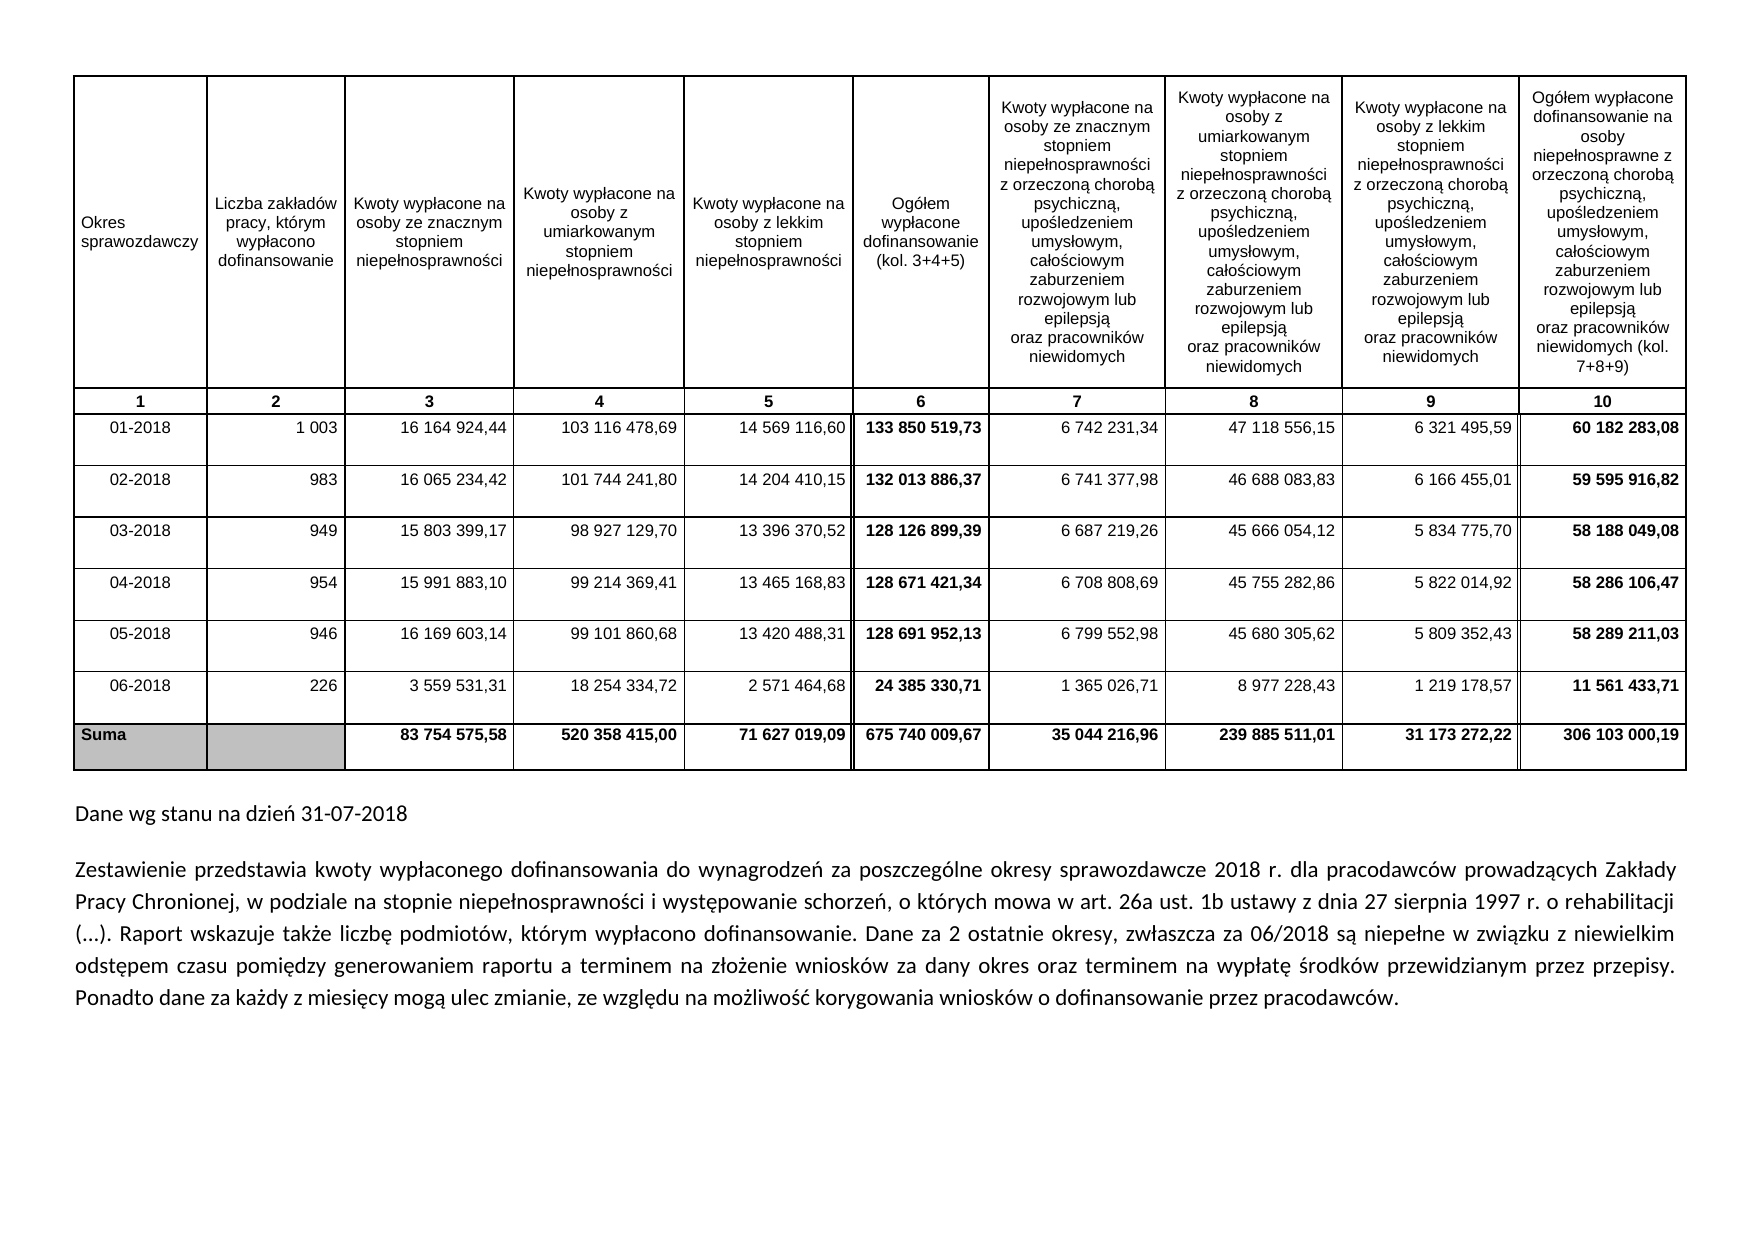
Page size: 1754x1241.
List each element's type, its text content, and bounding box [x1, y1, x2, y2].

table_cell 01-2018 [75, 415, 206, 465]
table_cell 226 [208, 672, 344, 723]
table_cell 133 850 519,73 [855, 415, 988, 465]
table_header Ogółem wypłacone dofinansowanie na osoby niepełnosprawne z orzeczoną chorobą psychiczną, upośledzeniem umysłowym, całościowym zaburzeniem rozwojowym lub epilepsją oraz pracowników niewidomych (kol. 7+8+9) [1520, 77, 1685, 387]
table_cell 4 [514, 389, 684, 413]
table_cell 1 003 [208, 415, 344, 465]
table_cell 7 [990, 389, 1165, 413]
table_cell Suma [75, 725, 206, 769]
table_cell 45 680 305,62 [1166, 621, 1342, 671]
table_header Kwoty wypłacone na osoby z umiarkowanym stopniem niepełnosprawności [515, 77, 683, 387]
table_cell 6 [854, 389, 988, 413]
table_cell 946 [208, 621, 344, 671]
table_cell 128 671 421,34 [855, 569, 988, 619]
table_cell 59 595 916,82 [1521, 466, 1685, 516]
table_cell 1 [75, 389, 206, 413]
table_cell 13 465 168,83 [685, 569, 850, 619]
table_cell 2 [208, 389, 344, 413]
table_cell 306 103 000,19 [1521, 725, 1685, 769]
table_cell 16 164 924,44 [346, 415, 513, 465]
table_header Kwoty wypłacone na osoby z lekkim stopniem niepełnosprawności z orzeczoną chorobą psychiczną, upośledzeniem umysłowym, całościowym zaburzeniem rozwojowym lub epilepsją oraz pracowników niewidomych [1343, 77, 1518, 387]
table_cell 02-2018 [75, 466, 206, 516]
table_cell 14 204 410,15 [685, 466, 850, 516]
table_cell 60 182 283,08 [1521, 415, 1685, 465]
table_header Okres sprawozdawczy [75, 77, 206, 387]
text Dane wg stanu na dzień 31-07-2018 [75, 799, 1679, 827]
table_cell 04-2018 [75, 569, 206, 619]
table_cell 03-2018 [75, 518, 206, 568]
table_cell 99 214 369,41 [514, 569, 684, 619]
table_cell 6 799 552,98 [990, 621, 1165, 671]
table_cell 45 666 054,12 [1166, 518, 1342, 568]
table_cell 520 358 415,00 [514, 725, 684, 769]
table_cell 675 740 009,67 [855, 725, 988, 769]
table_cell 6 708 808,69 [990, 569, 1165, 619]
table_cell 5 [685, 389, 852, 413]
table_cell 35 044 216,96 [990, 725, 1165, 769]
table_cell 05-2018 [75, 621, 206, 671]
table_cell 11 561 433,71 [1521, 672, 1685, 723]
table_cell 6 321 495,59 [1343, 415, 1517, 465]
table_cell 47 118 556,15 [1166, 415, 1342, 465]
table_cell 6 166 455,01 [1343, 466, 1517, 516]
table_cell 06-2018 [75, 672, 206, 723]
table_cell 10 [1520, 389, 1685, 413]
table_cell 99 101 860,68 [514, 621, 684, 671]
table_cell 1 219 178,57 [1343, 672, 1517, 723]
table_cell 31 173 272,22 [1343, 725, 1517, 769]
table_header Liczba zakładów pracy, którym wypłacono dofinansowanie [208, 77, 344, 387]
table_cell 15 803 399,17 [346, 518, 513, 568]
table_cell 239 885 511,01 [1166, 725, 1342, 769]
table_cell 2 571 464,68 [685, 672, 850, 723]
table_cell [208, 725, 344, 769]
table_cell 128 691 952,13 [855, 621, 988, 671]
table_cell 128 126 899,39 [855, 518, 988, 568]
table_cell 954 [208, 569, 344, 619]
table_cell 83 754 575,58 [346, 725, 513, 769]
table_cell 3 559 531,31 [346, 672, 513, 723]
table_cell 24 385 330,71 [855, 672, 988, 723]
table_cell 71 627 019,09 [685, 725, 850, 769]
table_cell 103 116 478,69 [514, 415, 684, 465]
table_cell 5 834 775,70 [1343, 518, 1517, 568]
table_cell 1 365 026,71 [990, 672, 1165, 723]
table_header Kwoty wypłacone na osoby z lekkim stopniem niepełnosprawności [685, 77, 852, 387]
table_cell 8 [1166, 389, 1342, 413]
table_cell 14 569 116,60 [685, 415, 850, 465]
table_cell 9 [1343, 389, 1518, 413]
table_header Kwoty wypłacone na osoby z umiarkowanym stopniem niepełnosprawności z orzeczoną chorobą psychiczną, upośledzeniem umysłowym, całościowym zaburzeniem rozwojowym lub epilepsją oraz pracowników niewidomych [1166, 77, 1341, 387]
table_header Ogółem wypłacone dofinansowanie (kol. 3+4+5) [854, 77, 988, 387]
table_cell 16 065 234,42 [346, 466, 513, 516]
table_header Kwoty wypłacone na osoby ze znacznym stopniem niepełnosprawności z orzeczoną chorobą psychiczną, upośledzeniem umysłowym, całościowym zaburzeniem rozwojowym lub epilepsją oraz pracowników niewidomych [990, 77, 1164, 387]
text Zestawienie przedstawia kwoty wypłaconego dofinansowania do wynagrodzeń za poszczególne okresy sprawozdawcze 2018 r. dla pracodawców prowadzących Zakłady Pracy Chronionej, w podziale na stopnie niepełnosprawności i występowanie schorzeń, o których mowa w art. 26a ust. 1b ustawy z dnia 27 sierpnia 1997 r. o rehabilitacji (...). Raport wskazuje także liczbę podmiotów, którym wypłacono dofinansowanie. Dane za 2 ostatnie okresy, zwłaszcza za 06/2018 są niepełne w związku z niewielkim odstępem czasu pomiędzy generowaniem raportu a terminem na złożenie wniosków za dany okres oraz terminem na wypłatę środków przewidzianym przez przepisy. Ponadto dane za każdy z miesięcy mogą ulec zmianie, ze względu na możliwość korygowania wniosków o dofinansowanie przez pracodawców. [75, 855, 1679, 1012]
table_cell 101 744 241,80 [514, 466, 684, 516]
table_cell 13 420 488,31 [685, 621, 850, 671]
table_cell 45 755 282,86 [1166, 569, 1342, 619]
table_cell 58 188 049,08 [1521, 518, 1685, 568]
table_cell 949 [208, 518, 344, 568]
table_cell 16 169 603,14 [346, 621, 513, 671]
table_cell 98 927 129,70 [514, 518, 684, 568]
table_cell 6 687 219,26 [990, 518, 1165, 568]
table_cell 6 741 377,98 [990, 466, 1165, 516]
table_cell 983 [208, 466, 344, 516]
table_cell 6 742 231,34 [990, 415, 1165, 465]
table_cell 58 289 211,03 [1521, 621, 1685, 671]
table_cell 18 254 334,72 [514, 672, 684, 723]
table_cell 3 [346, 389, 513, 413]
table_cell 8 977 228,43 [1166, 672, 1342, 723]
table_cell 46 688 083,83 [1166, 466, 1342, 516]
table_header Kwoty wypłacone na osoby ze znacznym stopniem niepełnosprawności [346, 77, 513, 387]
table_cell 5 822 014,92 [1343, 569, 1517, 619]
table_cell 13 396 370,52 [685, 518, 850, 568]
table_cell 132 013 886,37 [855, 466, 988, 516]
table_cell 15 991 883,10 [346, 569, 513, 619]
table_cell 58 286 106,47 [1521, 569, 1685, 619]
table_cell 5 809 352,43 [1343, 621, 1517, 671]
